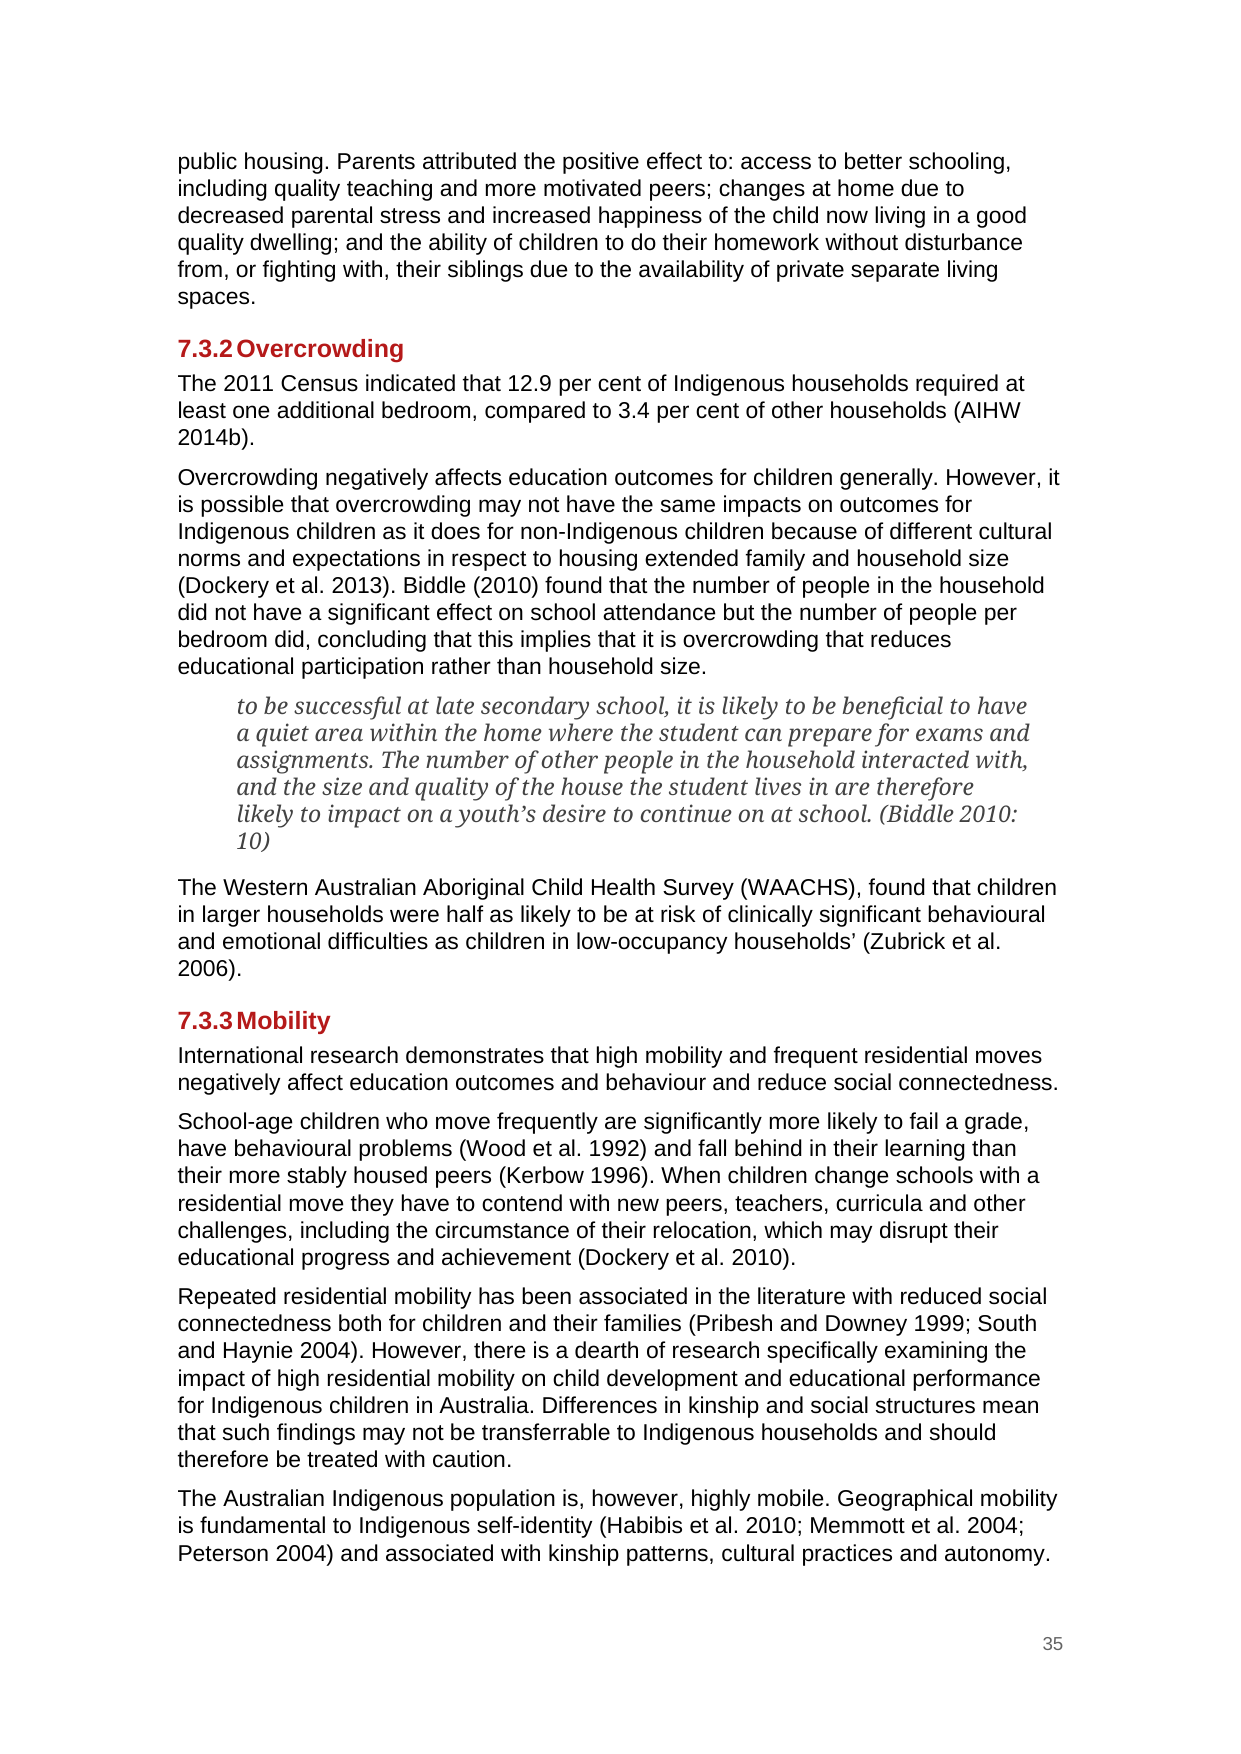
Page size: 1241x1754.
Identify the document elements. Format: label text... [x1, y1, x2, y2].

text Repeated residential mobility has been associated in the literature with reduced social connectedness both for children and their families (Pribesh and Downey 1999; South and Haynie 2004). However, there is a dearth of research specifically examining the impact of high residential mobility on child development and educational performance for Indigenous children in Australia. Differences in kinship and social structures mean that such findings may not be transferrable to Indigenous households and should therefore be treated with caution. [177, 1283, 1063, 1473]
text Overcrowding negatively affects education outcomes for children generally. However, it is possible that overcrowding may not have the same impacts on outcomes for Indigenous children as it does for non-Indigenous children because of different cultural norms and expectations in respect to housing extended family and household size (Dockery et al. 2013). Biddle (2010) found that the number of people in the household did not have a significant effect on school attendance but the number of people per bedroom did, concluding that this implies that it is overcrowding that reduces educational participation rather than household size. [177, 463, 1063, 680]
text The 2011 Census indicated that 12.9 per cent of Indigenous households required at least one additional bedroom, compared to 3.4 per cent of other households (AIHW 2014b). [177, 369, 1063, 451]
subtitle Overcrowding [177, 335, 1063, 363]
text to be successful at late secondary school, it is likely to be beneficial to have a quiet area within the home where the student can prepare for exams and assignments. The number of other people in the household interacted with, and the size and quality of the house the student lives in are therefore likely to impact on a youth’s desire to continue on at school. (Biddle 2010: 10) [236, 692, 1033, 855]
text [177, 148, 1063, 310]
text School-age children who move frequently are significantly more likely to fail a grade, have behavioural problems (Wood et al. 1992) and fall behind in their learning than their more stably housed peers (Kerbow 1996). When children change schools with a residential move they have to contend with new peers, teachers, curricula and other challenges, including the circumstance of their relocation, which may disrupt their educational progress and achievement (Dockery et al. 2010). [177, 1108, 1063, 1271]
text The Western Australian Aboriginal Child Health Survey (WAACHS), found that children in larger households were half as likely to be at risk of clinically significant behavioural and emotional difficulties as children in low-occupancy households’ (Zubrick et al. 2006). [177, 874, 1063, 982]
text International research demonstrates that high mobility and frequent residential moves negatively affect education outcomes and behaviour and reduce social connectedness. [177, 1041, 1063, 1096]
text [177, 1485, 1063, 1566]
subtitle Mobility [177, 1007, 1063, 1035]
